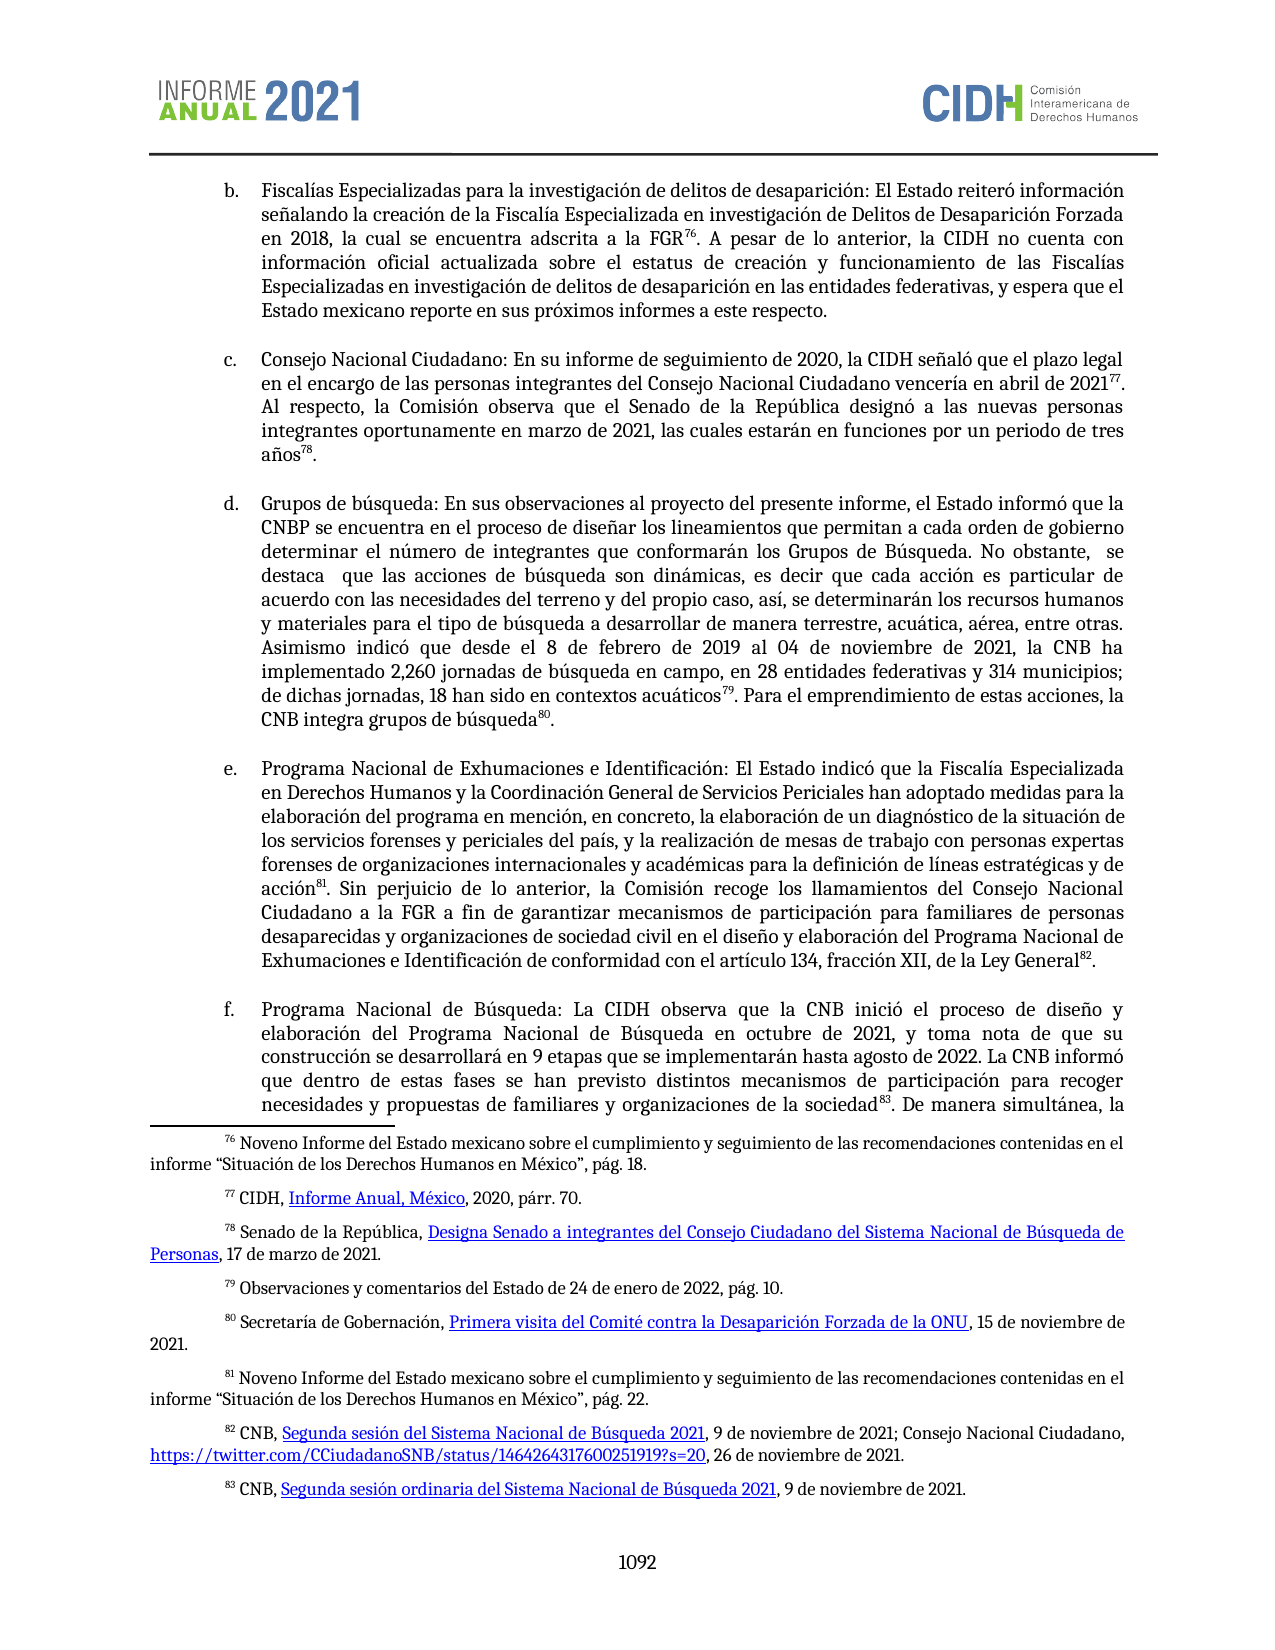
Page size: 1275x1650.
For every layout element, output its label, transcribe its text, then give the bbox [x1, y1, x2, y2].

list Grupos de búsqueda: En sus observaciones al proyecto del presente informe, el Estado informó que la CNBP se encuentra en el proceso de diseñar los lineamientos que permitan a cada orden de gobierno determinar el número de integrantes que conformarán los Grupos de Búsqueda. No obstante, se destaca que las acciones de búsqueda son dinámicas, es decir que cada acción es particular de acuerdo con las necesidades del terreno y del propio caso, así, se determinarán los recursos humanos y materiales para el tipo de búsqueda a desarrollar de manera terrestre, acuática, aérea, entre otras. Asimismo indicó que desde el 8 de febrero de 2019 al 04 de noviembre de 2021, la CNB ha implementado 2,260 jornadas de búsqueda en campo, en 28 entidades federativas y 314 municipios; de dichas jornadas, 18 han sido en contextos acuáticos. Para el emprendimiento de estas acciones, la CNB integra grupos de búsqueda. [224, 492, 1125, 732]
list Fiscalías Especializadas para la investigación de delitos de desaparición: El Estado reiteró información señalando la creación de la Fiscalía Especializada en investigación de Delitos de Desaparición Forzada en 2018, la cual se encuentra adscrita a la FGR. A pesar de lo anterior, la CIDH no cuenta con información oficial actualizada sobre el estatus de creación y funcionamiento de las Fiscalías Especializadas en investigación de delitos de desaparición en las entidades federativas, y espera que el Estado mexicano reporte en sus próximos informes a este respecto. [224, 178, 1125, 322]
list Consejo Nacional Ciudadano: En su informe de seguimiento de 2020, la CIDH señaló que el plazo legal en el encargo de las personas integrantes del Consejo Nacional Ciudadano vencería en abril de 2021. Al respecto, la Comisión observa que el Senado de la República designó a las nuevas personas integrantes oportunamente en marzo de 2021, las cuales estarán en funciones por un periodo de tres años. [224, 347, 1125, 467]
list Programa Nacional de Exhumaciones e Identificación: El Estado indicó que la Fiscalía Especializada en Derechos Humanos y la Coordinación General de Servicios Periciales han adoptado medidas para la elaboración del programa en mención, en concreto, la elaboración de un diagnóstico de la situación de los servicios forenses y periciales del país, y la realización de mesas de trabajo con personas expertas forenses de organizaciones internacionales y académicas para la definición de líneas estratégicas y de acción. Sin perjuicio de lo anterior, la Comisión recoge los llamamientos del Consejo Nacional Ciudadano a la FGR a fin de garantizar mecanismos de participación para familiares de personas desaparecidas y organizaciones de sociedad civil en el diseño y elaboración del Programa Nacional de Exhumaciones e Identificación de conformidad con el artículo 134, fracción XII, de la Ley General. [224, 757, 1125, 972]
list Programa Nacional de Búsqueda: La CIDH observa que la CNB inició el proceso de diseño y elaboración del Programa Nacional de Búsqueda en octubre de 2021, y toma nota de que su construcción se desarrollará en 9 etapas que se implementarán hasta agosto de 2022. La CNB informó que dentro de estas fases se han previsto distintos mecanismos de participación para recoger necesidades y propuestas de familiares y organizaciones de la sociedad. De manera simultánea, la Comisión observa avances en la elaboración de los Planes Regionales de Búsqueda del Noroeste y del Noroeste, mismos que contarían con primeras propuestas en marzo y julio de 2022, respectivamente. [224, 997, 1125, 1117]
picture [150, 75, 368, 126]
picture [914, 74, 1158, 132]
